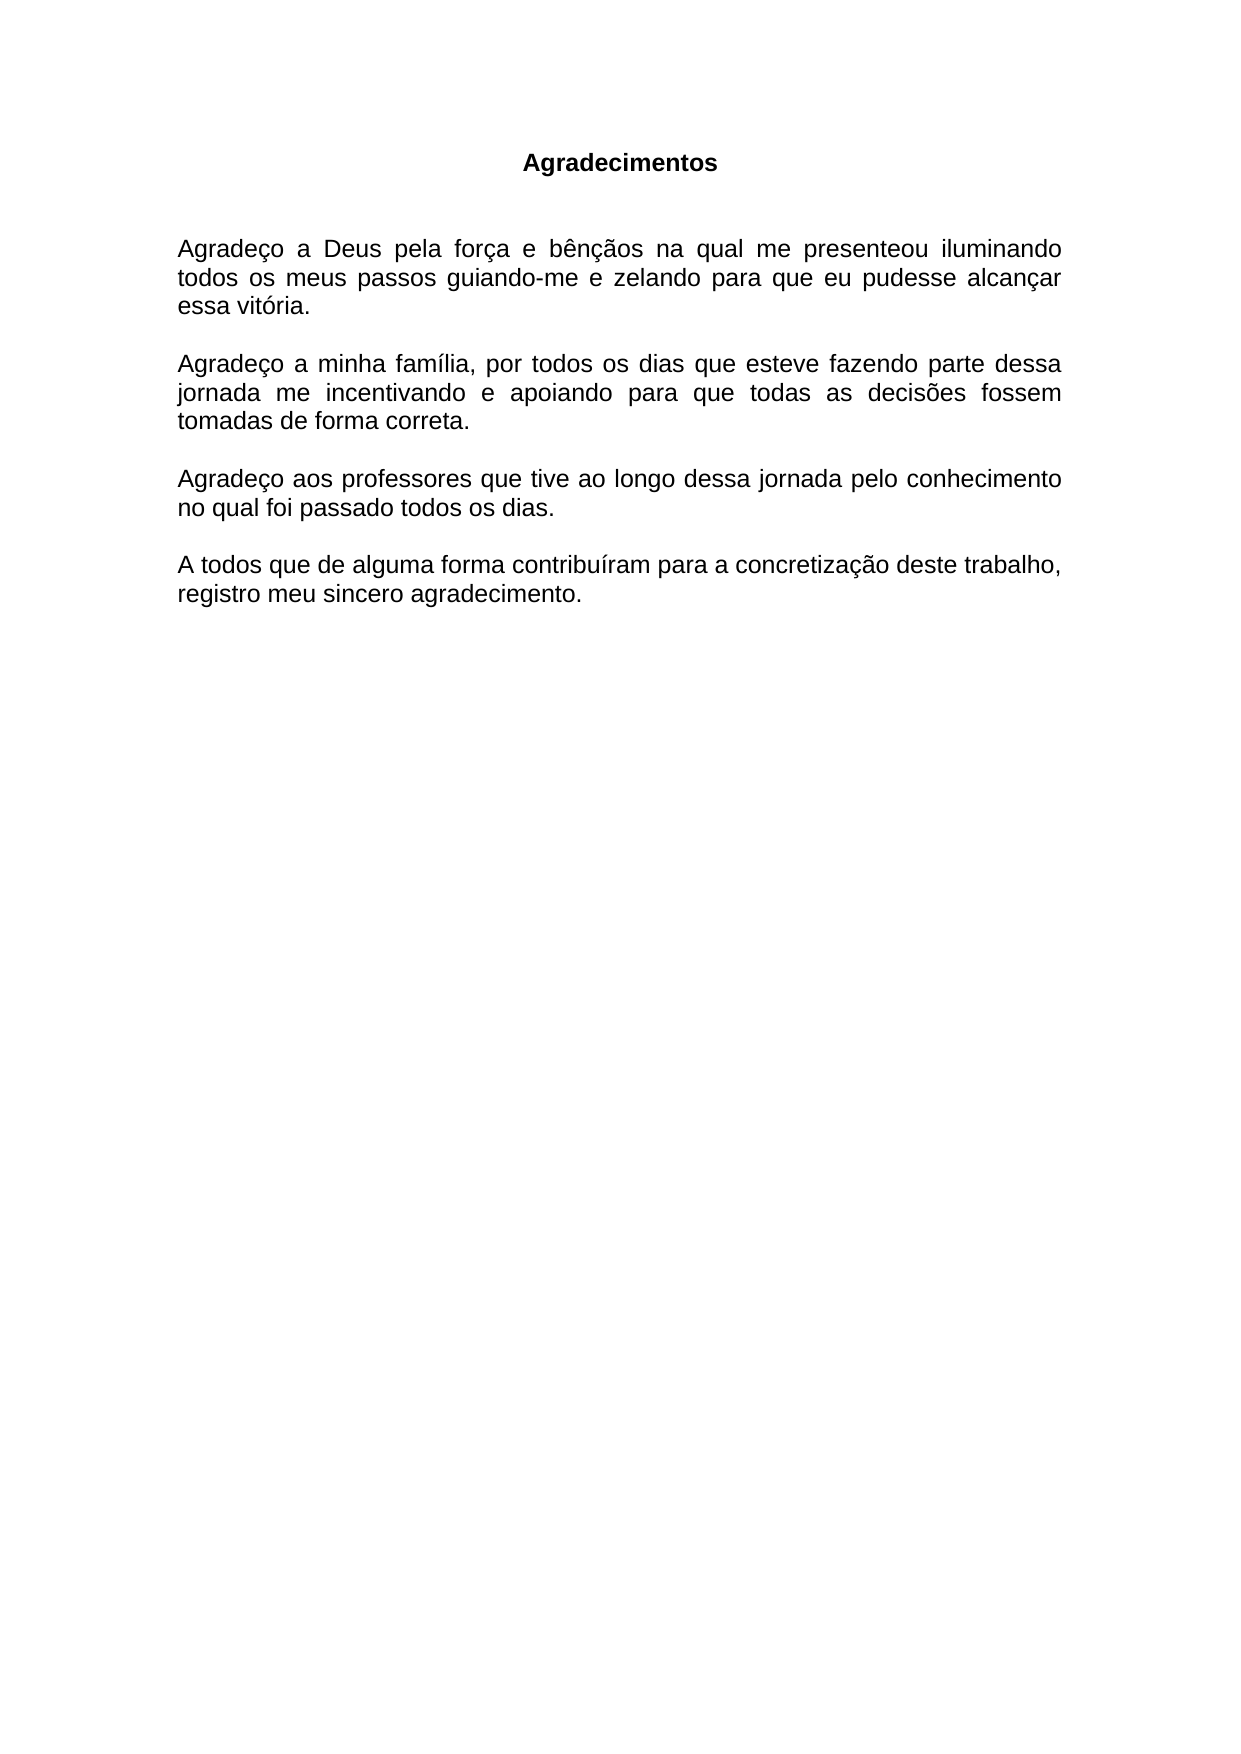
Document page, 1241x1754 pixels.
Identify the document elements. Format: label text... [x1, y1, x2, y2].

text Agradecimentos [177, 148, 1063, 176]
text Agradeço a minha família, por todos os dias que esteve fazendo parte dessa jornada me incentivando e apoiando para que todas as decisões fossem tomadas de forma correta. [177, 349, 1063, 435]
text A todos que de alguma forma contribuíram para a concretização deste trabalho, registro meu sincero agradecimento. [177, 550, 1063, 608]
text Agradeço a Deus pela força e bênçãos na qual me presenteou iluminando todos os meus passos guiando-me e zelando para que eu pudesse alcançar essa vitória. [177, 234, 1063, 320]
text Agradeço aos professores que tive ao longo dessa jornada pelo conhecimento no qual foi passado todos os dias. [177, 464, 1063, 521]
